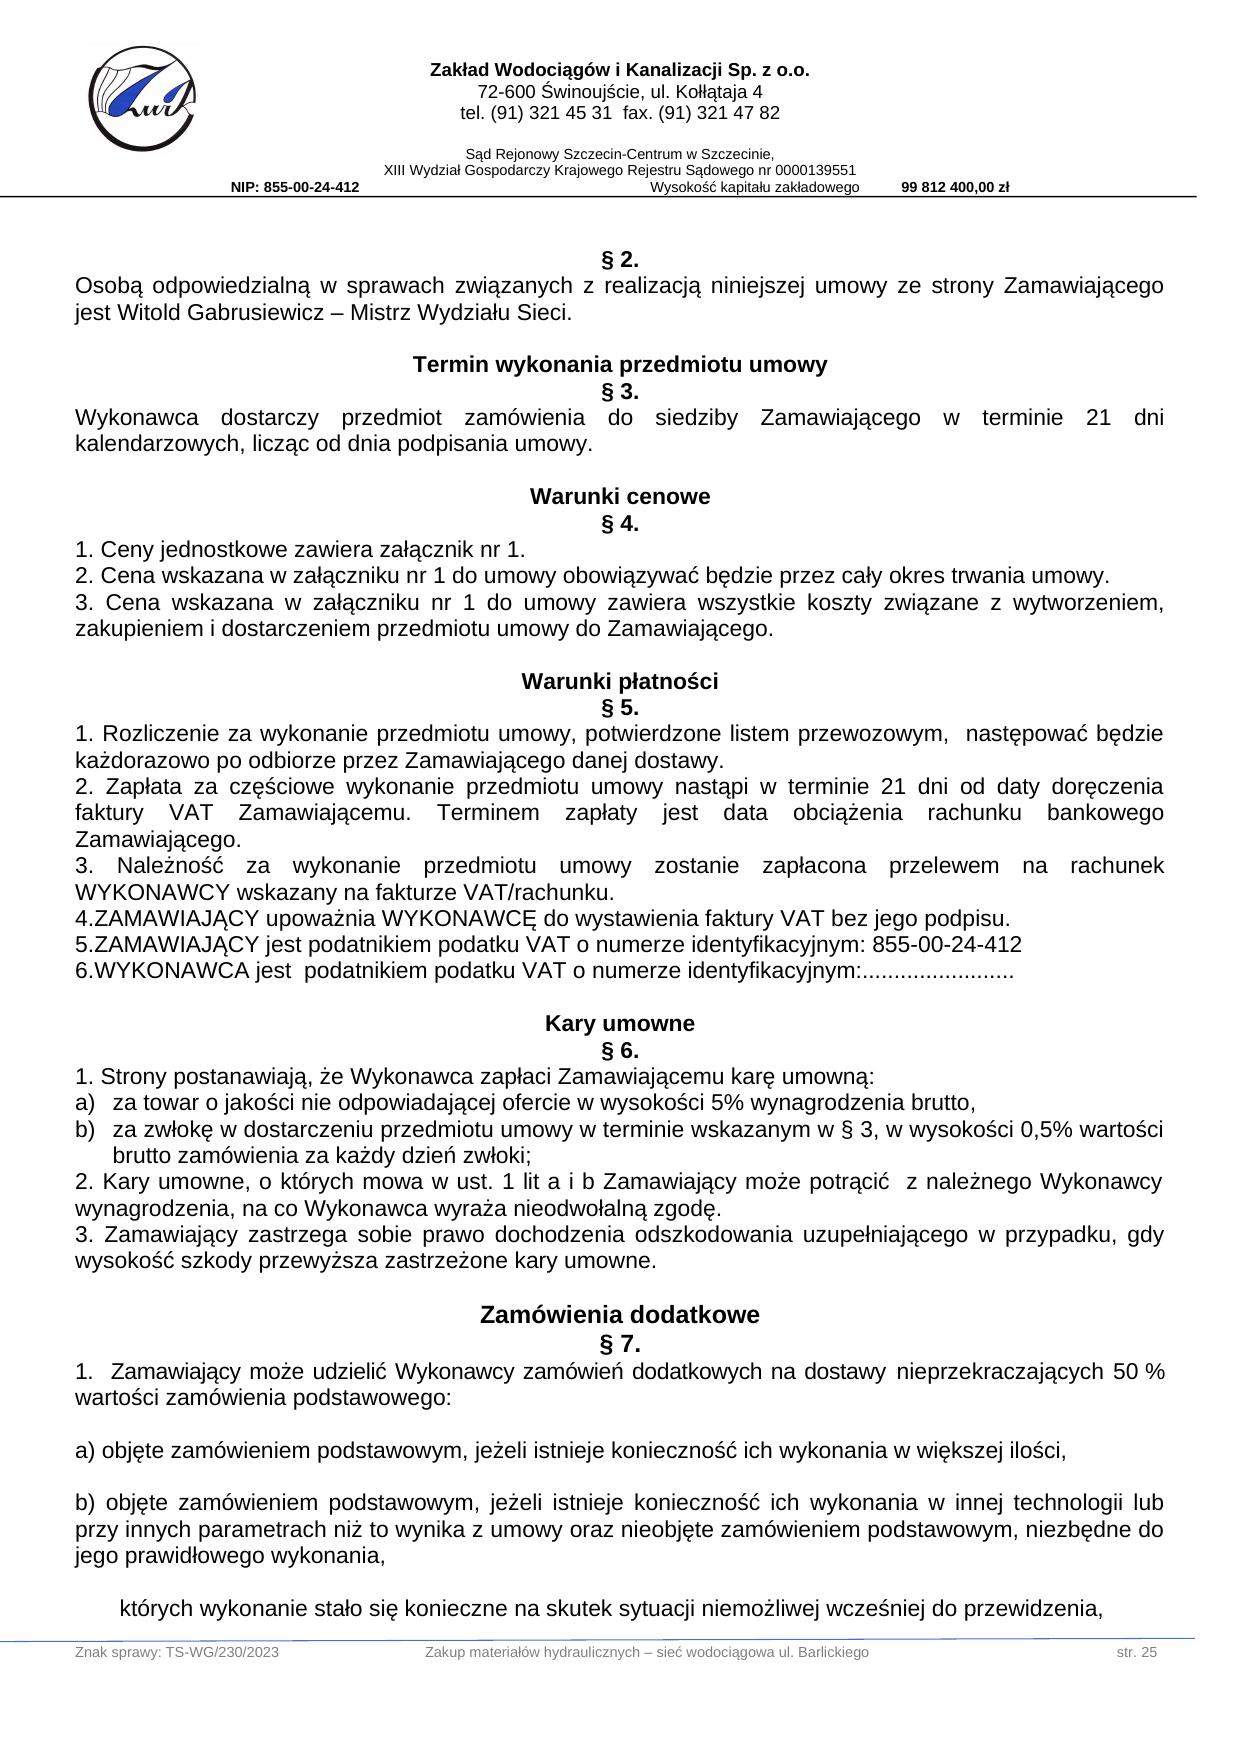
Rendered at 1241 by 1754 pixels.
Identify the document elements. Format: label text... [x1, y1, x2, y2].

text 1. Strony postanawiają, że Wykonawca zapłaci Zamawiającemu karę umowną: [75, 1063, 1165, 1089]
text 2. Zapłata za częściowe wykonanie przedmiotu umowy nastąpi w terminie 21 dni od daty doręczenia faktury VAT Zamawiającemu. Terminem zapłaty jest data obciążenia rachunku bankowego Zamawiającego. [75, 773, 1165, 852]
text 2. Cena wskazana w załączniku nr 1 do umowy obowiązywać będzie przez cały okres trwania umowy. [75, 562, 1165, 588]
text Wykonawca dostarczy przedmiot zamówienia do siedziby Zamawiającego w terminie 21 dni kalendarzowych, licząc od dnia podpisania umowy. [75, 404, 1165, 457]
text § 2. [75, 246, 1165, 272]
text § 3. [75, 378, 1165, 404]
text b) objęte zamówieniem podstawowym, jeżeli istnieje konieczność ich wykonania w innej technologii lub przy innych parametrach niż to wynika z umowy oraz nieobjęte zamówieniem podstawowym, niezbędne do jego prawidłowego wykonania, [75, 1489, 1165, 1568]
text 1. Zamawiający może udzielić Wykonawcy zamówień dodatkowych na dostawy nieprzekraczających 50 % wartości zamówienia podstawowego: [75, 1358, 1165, 1410]
text Zamówienia dodatkowe [75, 1300, 1165, 1329]
text Warunki cenowe [75, 483, 1165, 509]
text § 7. [75, 1329, 1165, 1358]
text § 5. [75, 694, 1165, 720]
text 3. Zamawiający zastrzega sobie prawo dochodzenia odszkodowania uzupełniającego w przypadku, gdy wysokość szkody przewyższa zastrzeżone kary umowne. [75, 1221, 1165, 1274]
text Warunki płatności [75, 668, 1165, 694]
text § 4. [75, 509, 1165, 536]
text 6.WYKONAWCA jest podatnikiem podatku VAT o numerze identyfikacyjnym:........................ [75, 957, 1165, 984]
text 1. Rozliczenie za wykonanie przedmiotu umowy, potwierdzone listem przewozowym, następować będzie każdorazowo po odbiorze przez Zamawiającego danej dostawy. [75, 720, 1165, 773]
text których wykonanie stało się konieczne na skutek sytuacji niemożliwej wcześniej do przewidzenia, [119, 1595, 1165, 1621]
text Osobą odpowiedzialną w sprawach związanych z realizacją niniejszej umowy ze strony Zamawiającego jest Witold Gabrusiewicz – Mistrz Wydziału Sieci. [75, 272, 1165, 325]
text a) objęte zamówieniem podstawowym, jeżeli istnieje konieczność ich wykonania w większej ilości, [75, 1437, 1165, 1463]
picture [85, 42, 199, 156]
text 5.ZAMAWIAJĄCY jest podatnikiem podatku VAT o numerze identyfikacyjnym: 855-00-24-412 [75, 931, 1165, 957]
list za towar o jakości nie odpowiadającej ofercie w wysokości 5% wynagrodzenia brutto, [75, 1089, 1165, 1116]
text Termin wykonania przedmiotu umowy [75, 351, 1165, 378]
text 2. Kary umowne, o których mowa w ust. 1 lit a i b Zamawiający może potrącić z należnego Wykonawcy wynagrodzenia, na co Wykonawca wyraża nieodwołalną zgodę. [75, 1168, 1165, 1221]
text 3. Należność za wykonanie przedmiotu umowy zostanie zapłacona przelewem na rachunek WYKONAWCY wskazany na fakturze VAT/rachunku. [75, 852, 1165, 905]
text § 6. [75, 1037, 1165, 1063]
text Kary umowne [75, 1010, 1165, 1037]
text 3. Cena wskazana w załączniku nr 1 do umowy zawiera wszystkie koszty związane z wytworzeniem, zakupieniem i dostarczeniem przedmiotu umowy do Zamawiającego. [75, 588, 1165, 641]
text 4.ZAMAWIAJĄCY upoważnia WYKONAWCĘ do wystawienia faktury VAT bez jego podpisu. [75, 905, 1165, 931]
text 1. Ceny jednostkowe zawiera załącznik nr 1. [75, 536, 1165, 562]
list za zwłokę w dostarczeniu przedmiotu umowy w terminie wskazanym w § 3, w wysokości 0,5% wartości brutto zamówienia za każdy dzień zwłoki; [75, 1116, 1165, 1168]
